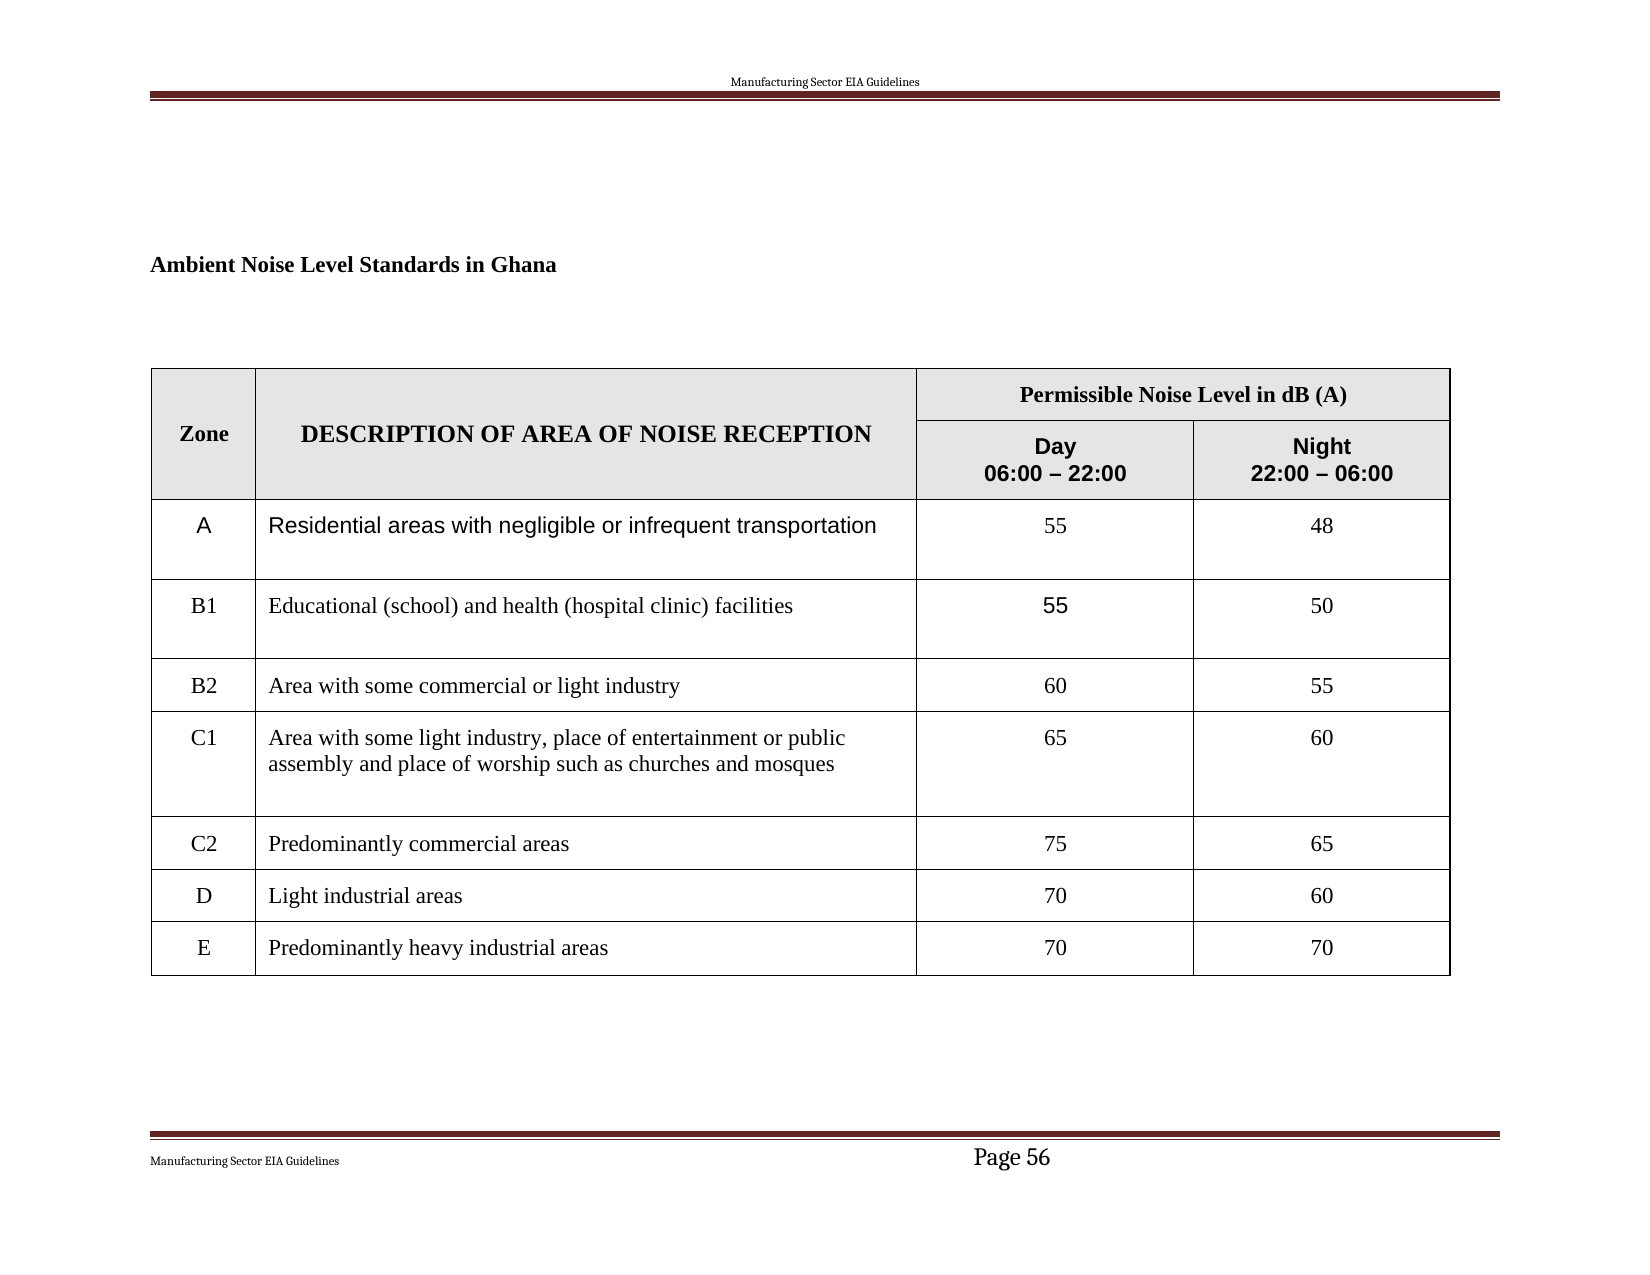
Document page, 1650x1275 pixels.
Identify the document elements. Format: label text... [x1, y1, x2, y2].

table_cell A [152, 500, 255, 578]
table_cell 48 [1194, 500, 1449, 578]
table_cell 60 [917, 659, 1193, 711]
table_cell 50 [1194, 580, 1449, 658]
table_cell B1 [152, 580, 255, 658]
table_cell Area with some light industry, place of entertainment or public assembly and place of worship such as churches and mosques [256, 712, 916, 816]
table_cell E [152, 922, 255, 975]
table_cell Educational (school) and health (hospital clinic) facilities [256, 580, 916, 658]
table_cell 60 [1194, 870, 1449, 921]
table_cell 55 [917, 500, 1193, 578]
table_header Permissible Noise Level in dB (A) [917, 369, 1449, 420]
table_cell 75 [917, 817, 1193, 868]
table_header Description of Area of Noise Reception [256, 369, 916, 499]
table_cell 55 [917, 580, 1193, 658]
table_cell 70 [917, 922, 1193, 975]
table_cell Predominantly commercial areas [256, 817, 916, 868]
table_cell 65 [1194, 817, 1449, 868]
table_cell 60 [1194, 712, 1449, 816]
table_cell C1 [152, 712, 255, 816]
table_cell Predominantly heavy industrial areas [256, 922, 916, 975]
table_cell Residential areas with negligible or infrequent transportation [256, 500, 916, 578]
table_cell 70 [1194, 922, 1449, 975]
table_cell 55 [1194, 659, 1449, 711]
text Ambient Noise Level Standards in Ghana [150, 251, 1500, 277]
table_cell D [152, 870, 255, 921]
table_cell C2 [152, 817, 255, 868]
table_cell 65 [917, 712, 1193, 816]
table_cell Night 22:00 – 06:00 [1194, 421, 1449, 499]
table_cell Day 06:00 – 22:00 [917, 421, 1193, 499]
table_cell Light industrial areas [256, 870, 916, 921]
table_cell B2 [152, 659, 255, 711]
table_header Zone [152, 369, 255, 499]
table_cell Area with some commercial or light industry [256, 659, 916, 711]
table_cell 70 [917, 870, 1193, 921]
